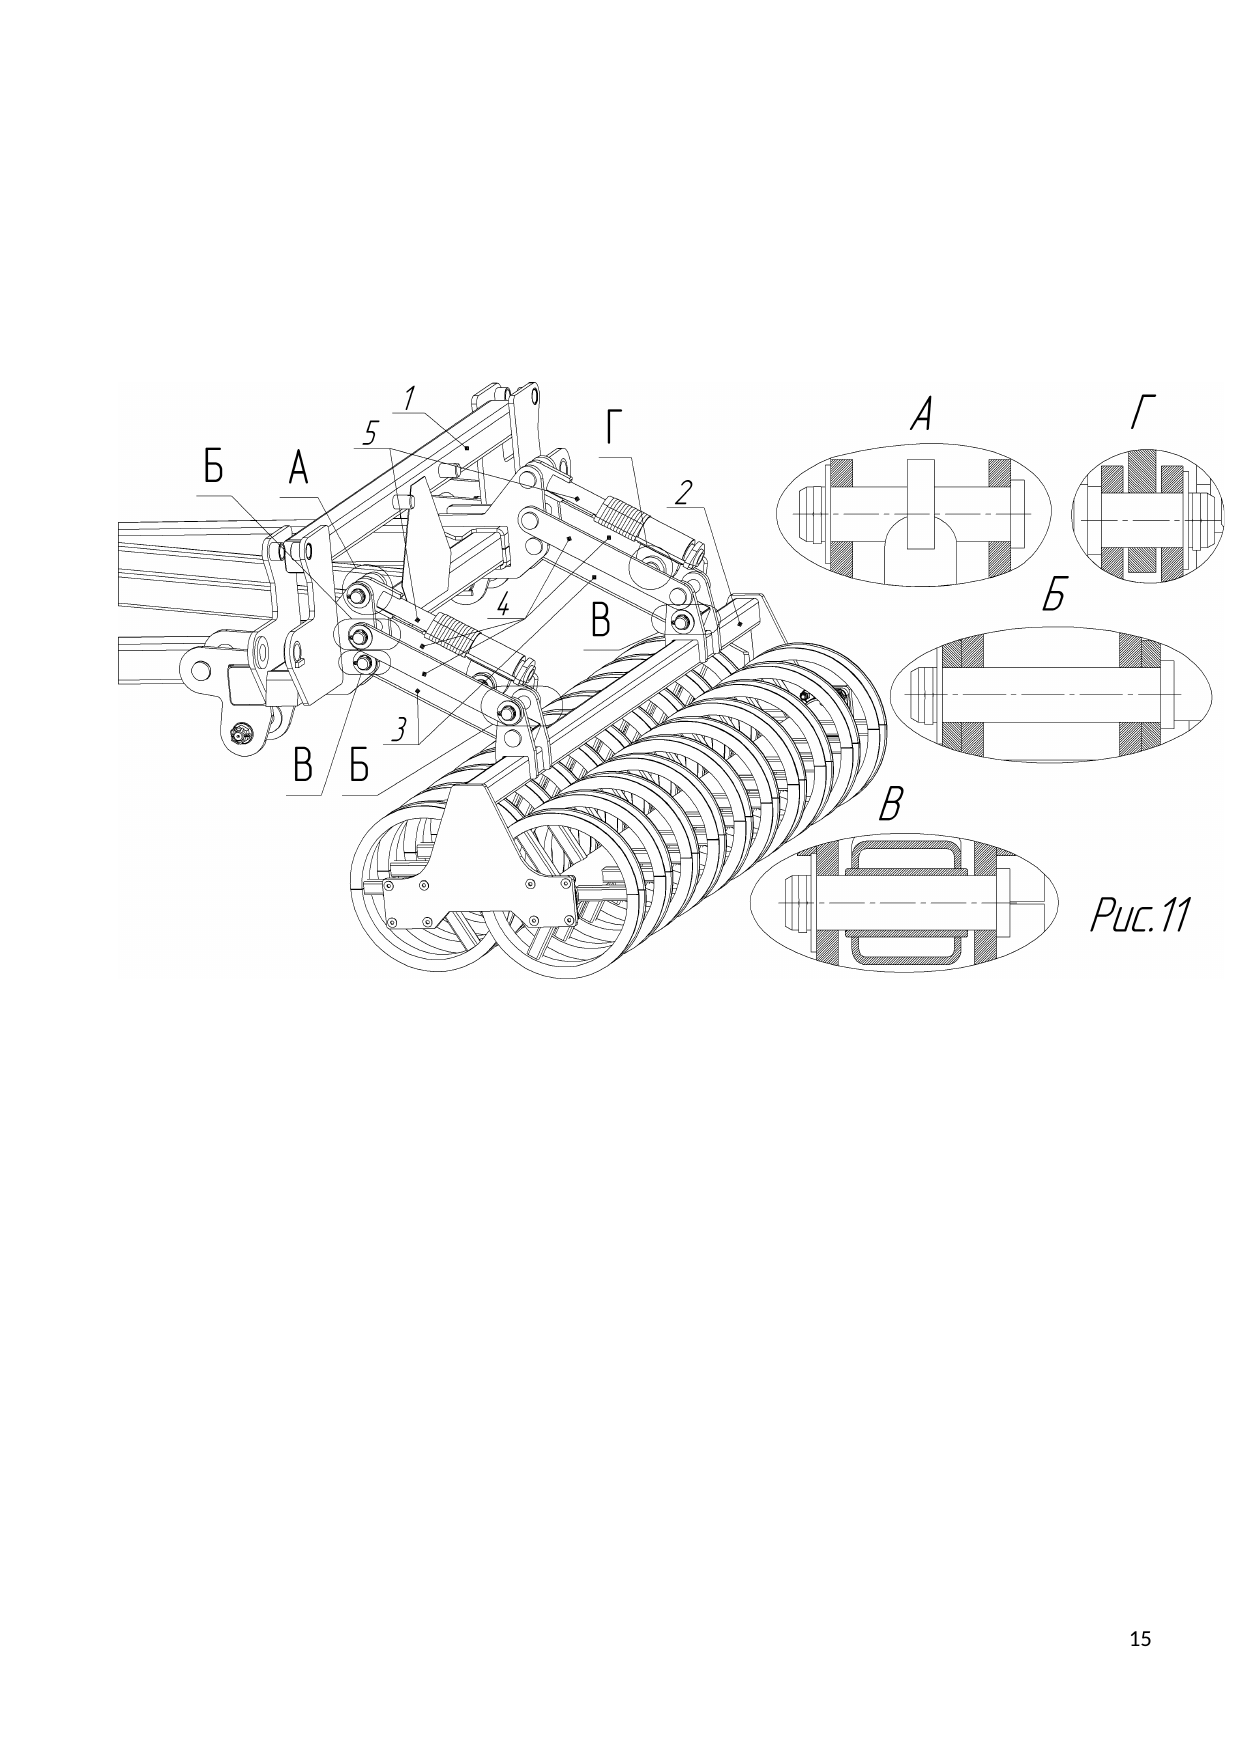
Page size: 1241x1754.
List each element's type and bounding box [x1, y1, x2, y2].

picture [118, 382, 1225, 979]
